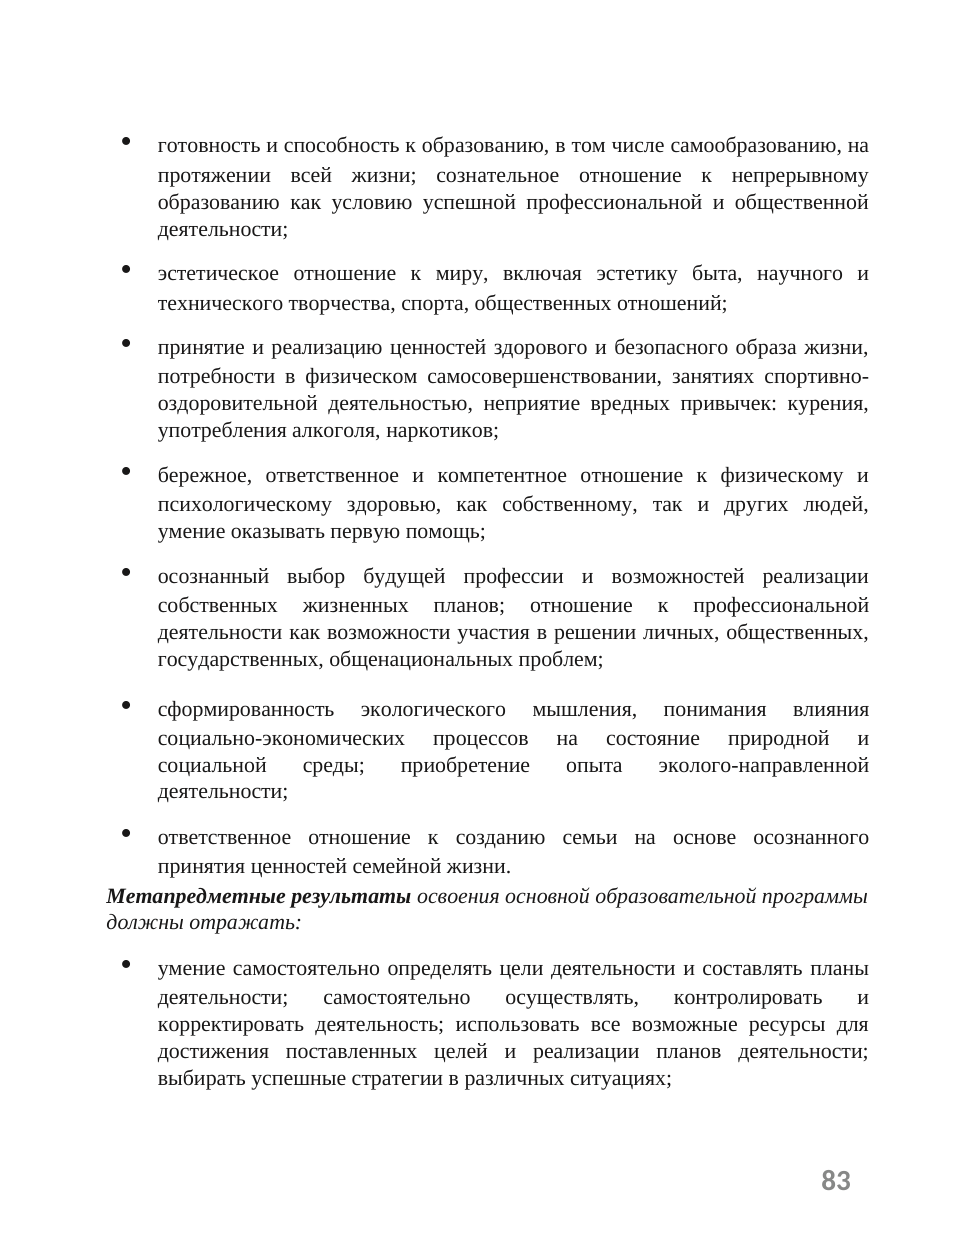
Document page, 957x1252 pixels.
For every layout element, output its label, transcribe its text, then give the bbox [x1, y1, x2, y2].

list бережное, ответственное и компетентное отношение к физическому и психологическому здоровью, как собственному, так и других людей, умение оказывать первую помощь; [120, 451, 870, 543]
list эстетическое отношение к миру, включая эстетику быта, научного и технического творчества, спорта, общественных отношений; [120, 249, 870, 315]
list ответственное отношение к созданию семьи на основе осознанного принятия ценностей семейной жизни. [120, 813, 870, 878]
text Метапредметные результаты освоения основной образовательной программы должны отражать: [106, 883, 874, 934]
list принятие и реализацию ценностей здорового и безопасного образа жизни, потребности в физическом самосовершенствовании, занятиях спортивно-оздоровительной деятельностью, неприятие вредных привычек: курения, употребления алкоголя, наркотиков; [120, 323, 870, 442]
list сформированность экологического мышления, понимания влияния социально-экономических процессов на состояние природной и социальной среды; приобретение опыта эколого-направленной деятельности; [120, 685, 870, 804]
list готовность и способность к образованию, в том числе самообразованию, на протяжении всей жизни; сознательное отношение к непрерывному образованию как условию успешной профессиональной и общественной деятельности; [120, 122, 870, 241]
list осознанный выбор будущей профессии и возможностей реализации собственных жизненных планов; отношение к профессиональной деятельности как возможности участия в решении личных, общественных, государственных, общенациональных проблем; [120, 552, 870, 671]
list умение самостоятельно определять цели деятельности и составлять планы деятельности; самостоятельно осуществлять, контролировать и корректировать деятельность; использовать все возможные ресурсы для достижения поставленных целей и реализации планов деятельности; выбирать успешные стратегии в различных ситуациях; [120, 944, 870, 1090]
